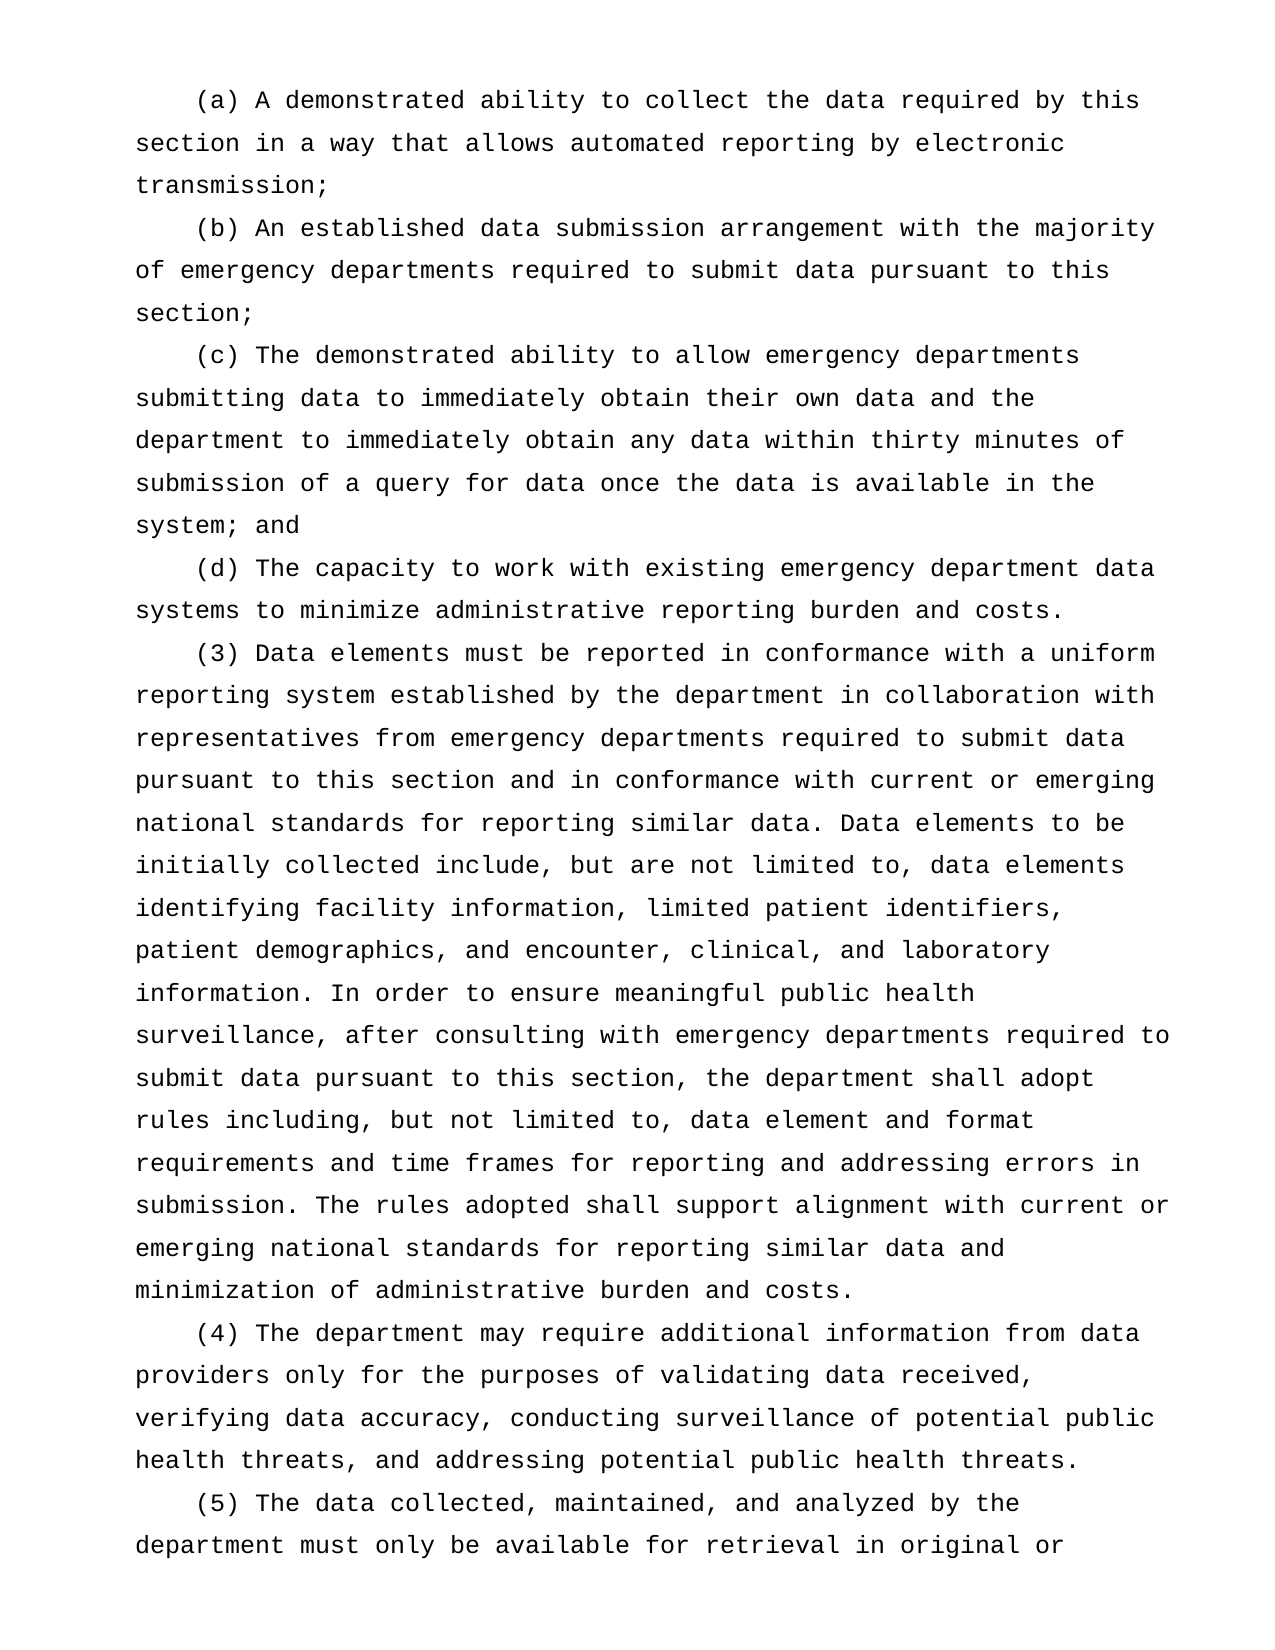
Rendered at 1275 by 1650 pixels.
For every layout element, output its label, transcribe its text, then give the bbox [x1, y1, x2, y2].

text (3) Data elements must be reported in conformance with a uniform reporting system established by the department in collaboration with representatives from emergency departments required to submit data pursuant to this section and in conformance with current or emerging national standards for reporting similar data. Data elements to be initially collected include, but are not limited to, data elements identifying facility information, limited patient identifiers, patient demographics, and encounter, clinical, and laboratory information. In order to ensure meaningful public health surveillance, after consulting with emergency departments required to submit data pursuant to this section, the department shall adopt rules including, but not limited to, data element and format requirements and time frames for reporting and addressing errors in submission. The rules adopted shall support alignment with current or emerging national standards for reporting similar data and minimization of administrative burden and costs. [135, 627, 1170, 1307]
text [135, 1477, 1170, 1562]
text (4) The department may require additional information from data providers only for the purposes of validating data received, verifying data accuracy, conducting surveillance of potential public health threats, and addressing potential public health threats. [135, 1307, 1170, 1477]
text (c) The demonstrated ability to allow emergency departments submitting data to immediately obtain their own data and the department to immediately obtain any data within thirty minutes of submission of a query for data once the data is available in the system; and [135, 330, 1170, 542]
text (a) A demonstrated ability to collect the data required by this section in a way that allows automated reporting by electronic transmission; [135, 75, 1170, 202]
text (d) The capacity to work with existing emergency department data systems to minimize administrative reporting burden and costs. [135, 542, 1170, 627]
text (b) An established data submission arrangement with the majority of emergency departments required to submit data pursuant to this section; [135, 202, 1170, 330]
